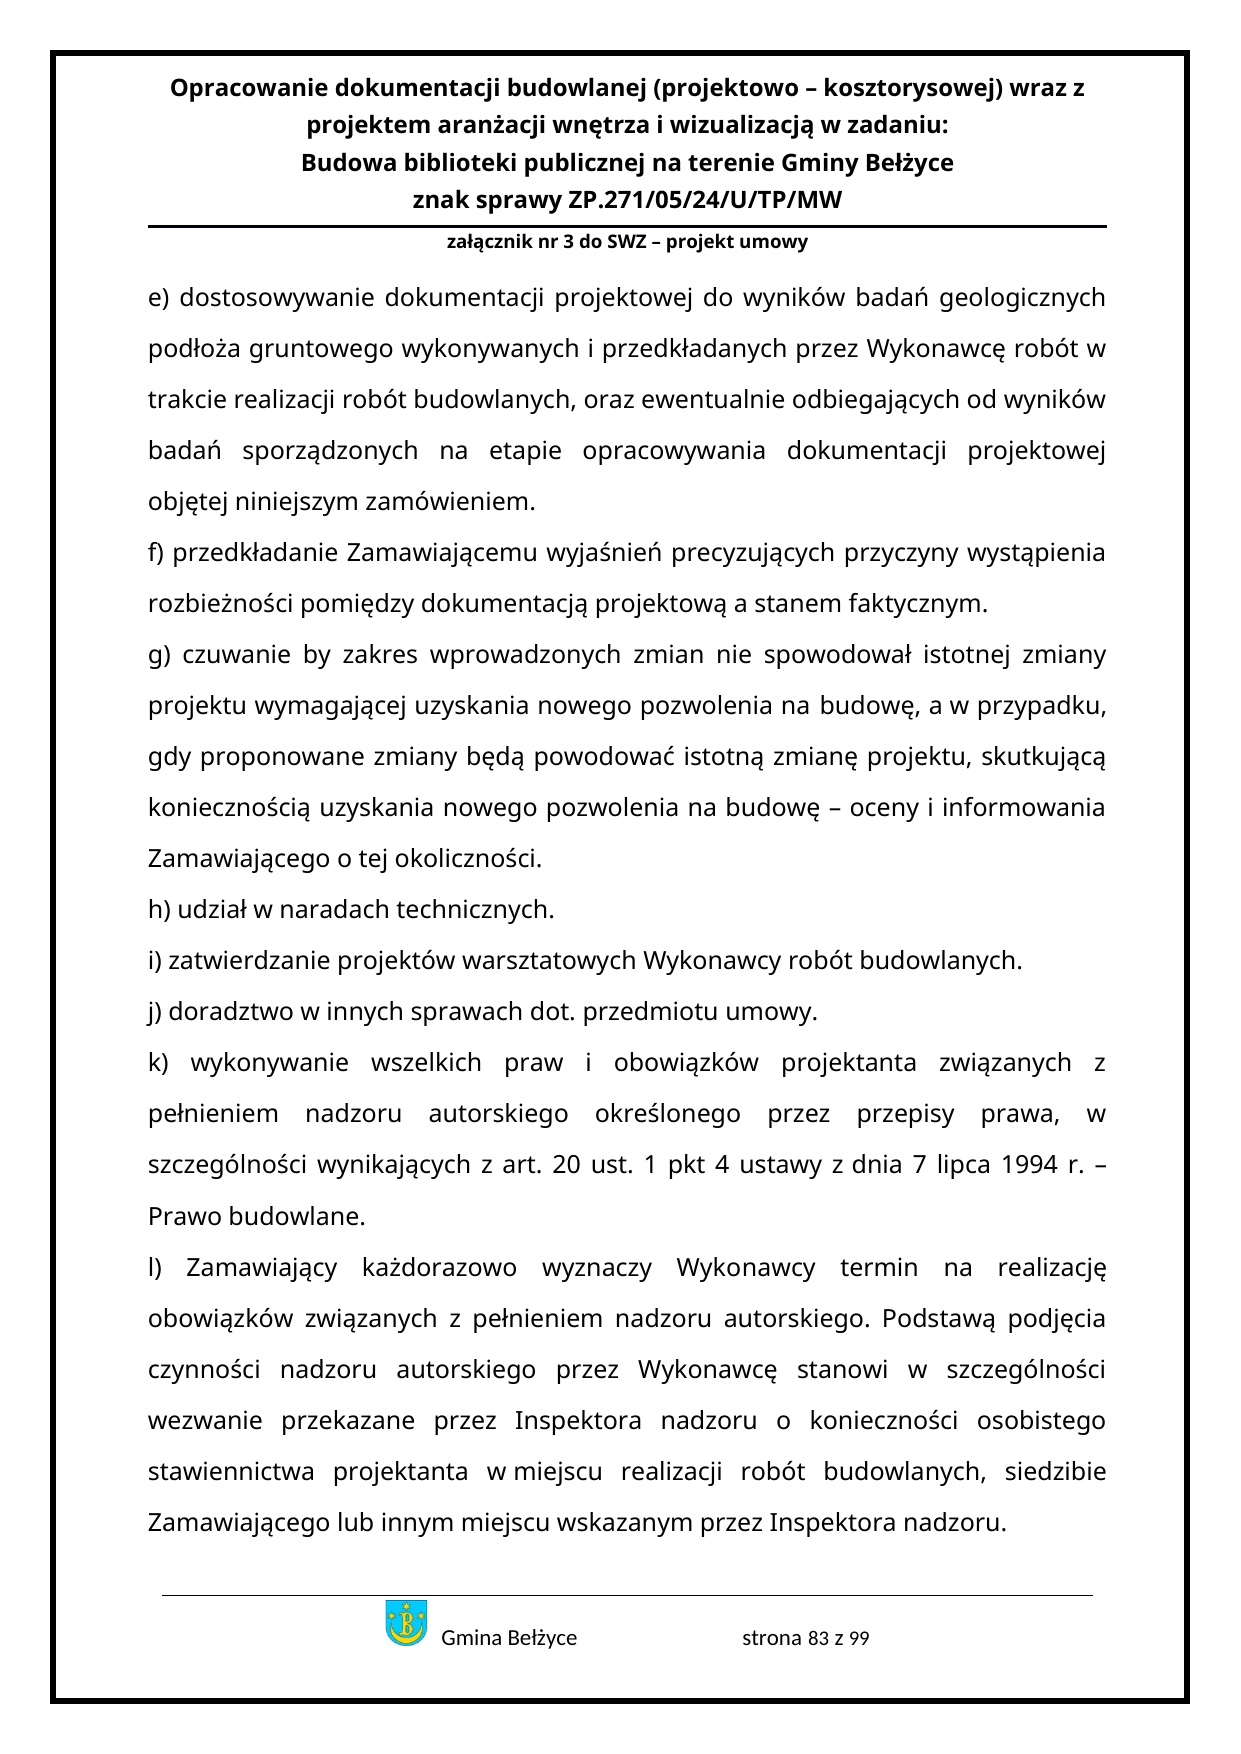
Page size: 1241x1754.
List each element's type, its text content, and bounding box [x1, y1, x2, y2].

text j) doradztwo w innych sprawach dot. przedmiotu umowy. [148, 994, 1107, 1028]
text g) czuwanie by zakres wprowadzonych zmian nie spowodował istotnej zmiany projektu wymagającej uzyskania nowego pozwolenia na budowę, a w przypadku, gdy proponowane zmiany będą powodować istotną zmianę projektu, skutkującą koniecznością uzyskania nowego pozwolenia na budowę – oceny i informowania Zamawiającego o tej okoliczności. [148, 637, 1107, 875]
picture [418, 1612, 427, 1620]
text i) zatwierdzanie projektów warsztatowych Wykonawcy robót budowlanych. [148, 943, 1107, 977]
picture [385, 1602, 427, 1646]
text h) udział w naradach technicznych. [148, 892, 1107, 926]
text f) przedkładanie Zamawiającemu wyjaśnień precyzujących przyczyny wystąpienia rozbieżności pomiędzy dokumentacją projektową a stanem faktycznym. [148, 534, 1107, 620]
text e) dostosowywanie dokumentacji projektowej do wyników badań geologicznych podłoża gruntowego wykonywanych i przedkładanych przez Wykonawcę robót w trakcie realizacji robót budowlanych, oraz ewentualnie odbiegających od wyników badań sporządzonych na etapie opracowywania dokumentacji projektowej objętej niniejszym zamówieniem. [148, 279, 1107, 518]
text k) wykonywanie wszelkich praw i obowiązków projektanta związanych z pełnieniem nadzoru autorskiego określonego przez przepisy prawa, w szczególności wynikających z art. 20 ust. 1 pkt 4 ustawy z dnia 7 lipca 1994 r. – Prawo budowlane. [148, 1045, 1107, 1232]
text l) Zamawiający każdorazowo wyznaczy Wykonawcy termin na realizację obowiązków związanych z pełnieniem nadzoru autorskiego. Podstawą podjęcia czynności nadzoru autorskiego przez Wykonawcę stanowi w szczególności wezwanie przekazane przez Inspektora nadzoru o konieczności osobistego stawiennictwa projektanta w miejscu realizacji robót budowlanych, siedzibie Zamawiającego lub innym miejscu wskazanym przez Inspektora nadzoru. [148, 1249, 1107, 1538]
